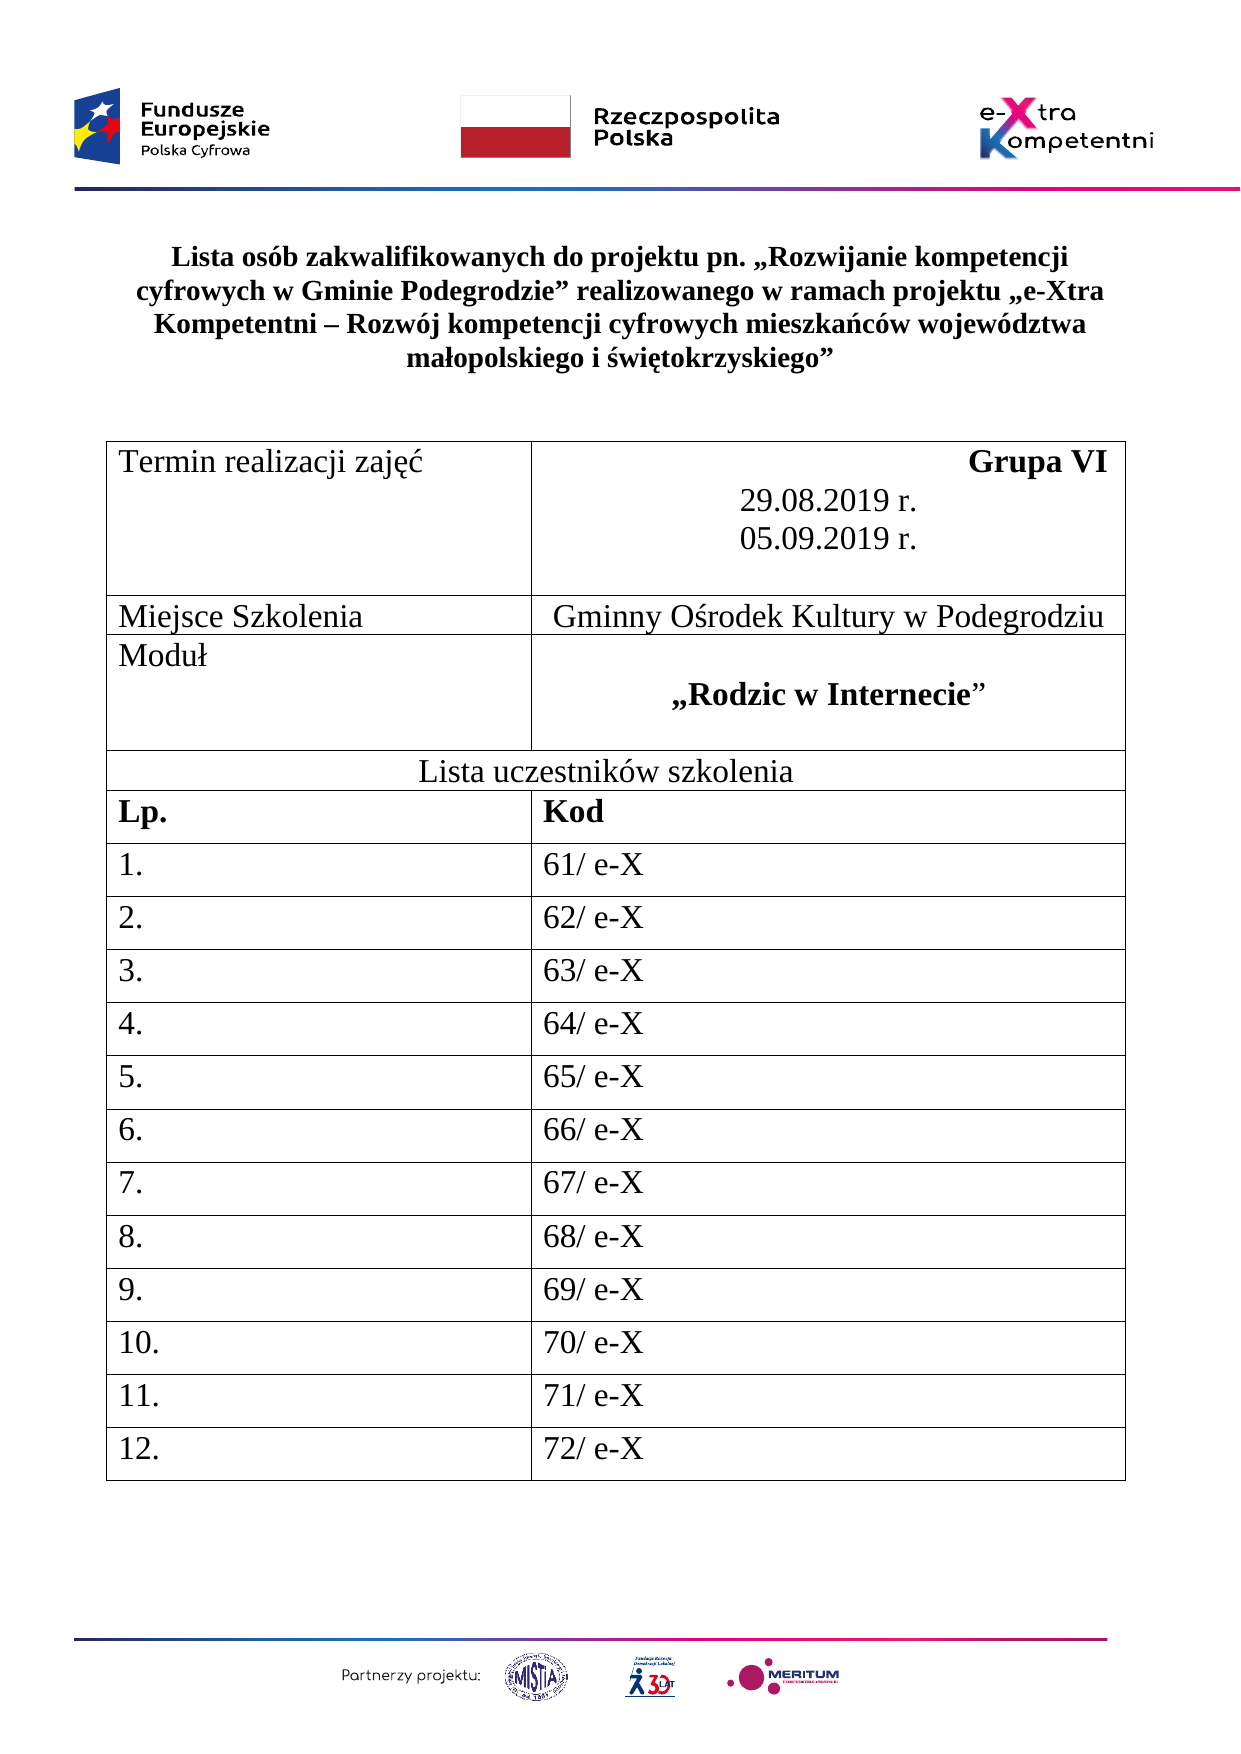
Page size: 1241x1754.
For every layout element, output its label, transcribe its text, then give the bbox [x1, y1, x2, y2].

text Lista osób zakwalifikowanych do projektu pn. „Rozwijanie kompetencji cyfrowych w Gminie Podegrodzie” realizowanego w ramach projektu „e-Xtra Kompetentni – Rozwój kompetencji cyfrowych mieszkańców województwa małopolskiego i świętokrzyskiego” [118, 239, 1122, 373]
table_cell 12. [107, 1428, 531, 1480]
table_cell 67/ e-X [532, 1163, 1125, 1215]
table_cell Miejsce Szkolenia [107, 596, 531, 634]
table_cell Lista uczestników szkolenia [107, 751, 1125, 790]
table_cell Kod [532, 791, 1125, 843]
table_cell Lp. [107, 791, 531, 843]
table_cell „Rodzic w Internecie” [532, 635, 1125, 750]
table_cell 5. [107, 1056, 531, 1108]
table_cell 4. [107, 1003, 531, 1055]
table_cell Moduł [107, 635, 531, 750]
table_cell 71/ e-X [532, 1375, 1125, 1427]
table_cell 70/ e-X [532, 1322, 1125, 1374]
table_cell 72/ e-X [532, 1428, 1125, 1480]
table_cell 6. [107, 1110, 531, 1162]
table_cell 62/ e-X [532, 897, 1125, 949]
table_cell 10. [107, 1322, 531, 1374]
table_cell 66/ e-X [532, 1110, 1125, 1162]
table_header Grupa VI 29.08.2019 r. 05.09.2019 r. [532, 442, 1125, 595]
table_cell 63/ e-X [532, 950, 1125, 1002]
table_cell 2. [107, 897, 531, 949]
table_cell 8. [107, 1216, 531, 1268]
table_cell 64/ e-X [532, 1003, 1125, 1055]
table_cell 7. [107, 1163, 531, 1215]
table_cell 3. [107, 950, 531, 1002]
table_cell Gminny Ośrodek Kultury w Podegrodziu [532, 596, 1125, 634]
table_cell 61/ e-X [532, 844, 1125, 896]
table_header Termin realizacji zajęć [107, 442, 531, 595]
table_cell 68/ e-X [532, 1216, 1125, 1268]
table_cell 11. [107, 1375, 531, 1427]
table_cell 9. [107, 1269, 531, 1321]
table_cell 69/ e-X [532, 1269, 1125, 1321]
table_cell 65/ e-X [532, 1056, 1125, 1108]
table_cell 1. [107, 844, 531, 896]
